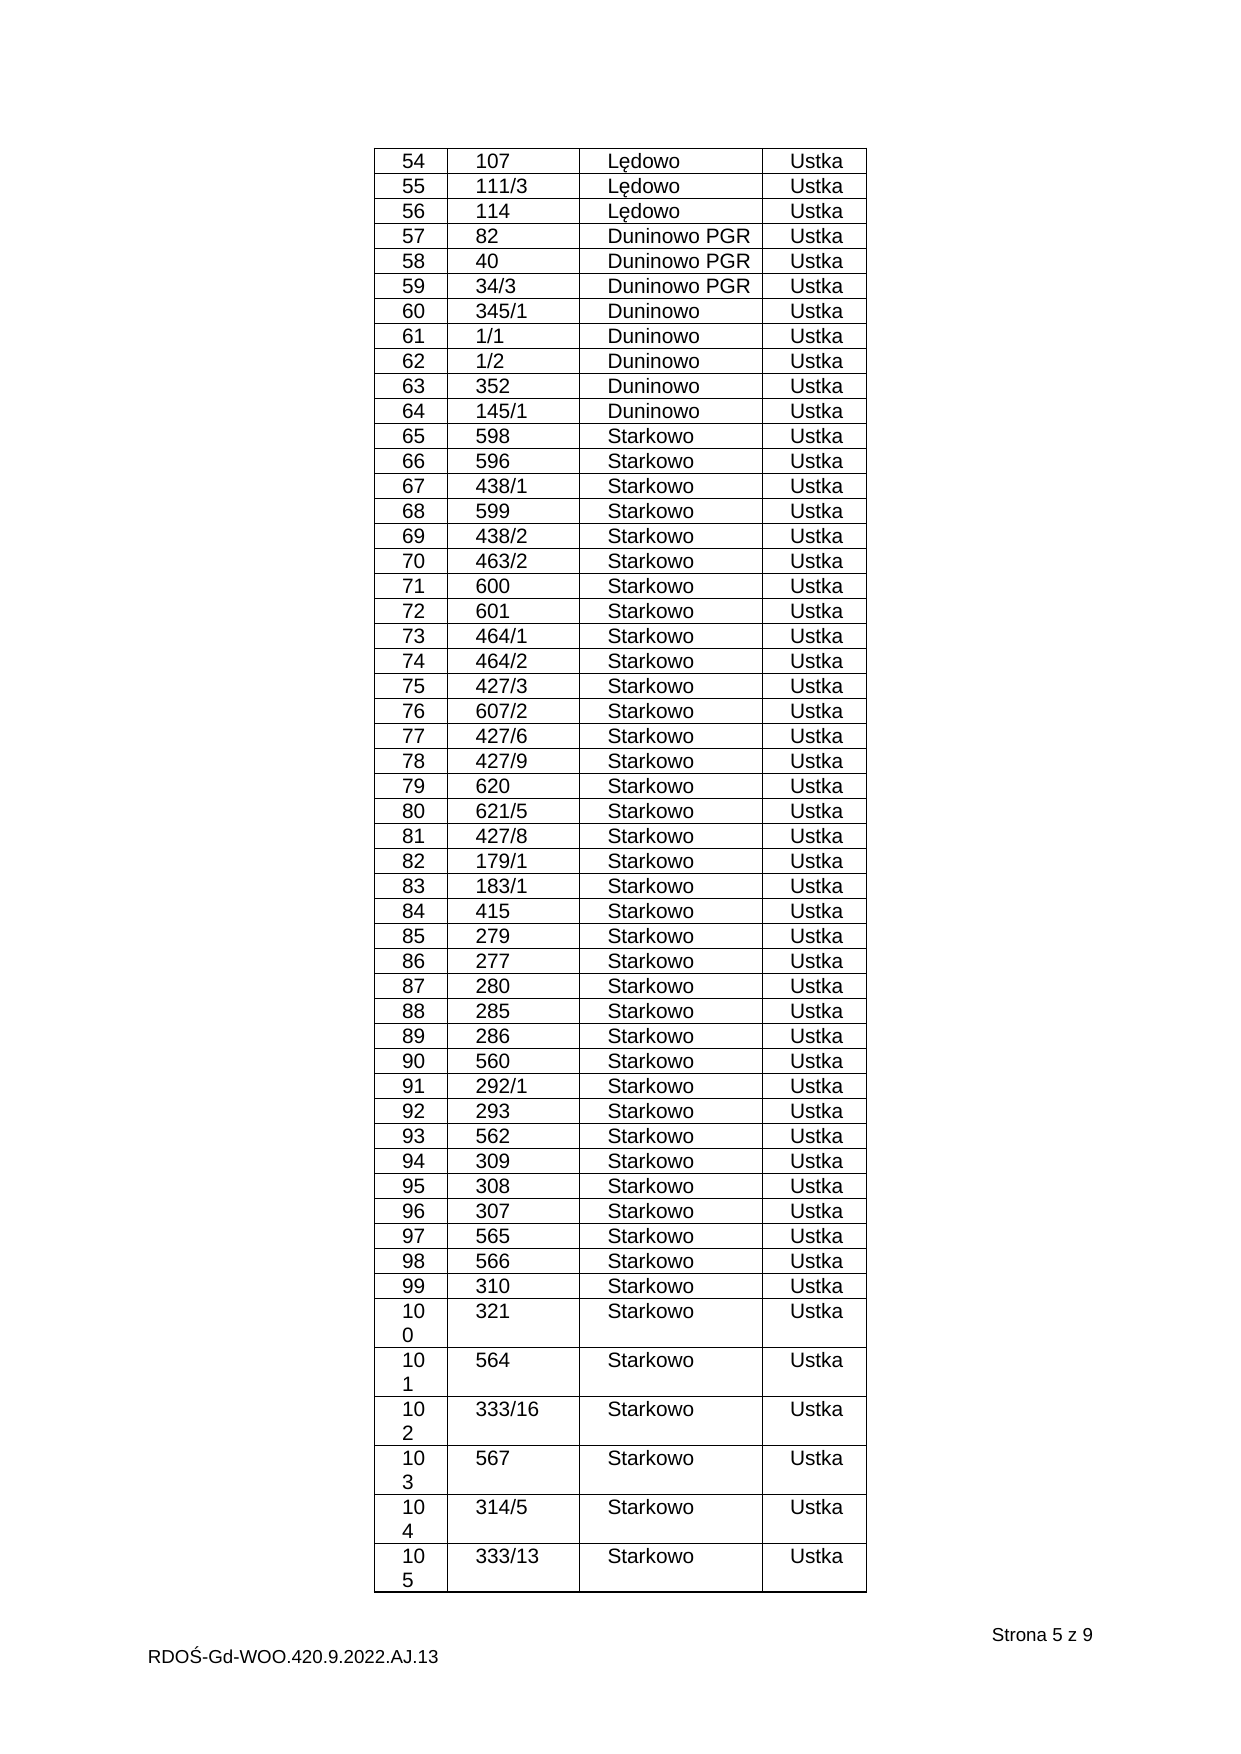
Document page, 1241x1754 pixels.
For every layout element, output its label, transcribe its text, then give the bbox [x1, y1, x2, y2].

table_cell Ustka [763, 199, 866, 223]
table_cell 92 [375, 1099, 447, 1123]
table_cell 61 [375, 324, 447, 348]
table_cell Ustka [763, 174, 866, 198]
table_cell 293 [448, 1099, 579, 1123]
table_cell Ustka [763, 474, 866, 498]
table_cell Starkowo [580, 949, 762, 973]
table_cell Duninowo [580, 299, 762, 323]
table_cell 63 [375, 374, 447, 398]
table_cell 308 [448, 1174, 579, 1198]
table_cell Ustka [763, 1274, 866, 1298]
table_cell 95 [375, 1174, 447, 1198]
table_cell 277 [448, 949, 579, 973]
table_cell 76 [375, 699, 447, 723]
table_cell Starkowo [580, 799, 762, 823]
table_cell 314/5 [448, 1495, 579, 1542]
table_cell Ustka [763, 1224, 866, 1248]
table_cell Ustka [763, 1024, 866, 1048]
table_cell Duninowo [580, 374, 762, 398]
table_cell Ustka [763, 799, 866, 823]
table_cell Lędowo [580, 174, 762, 198]
table_cell Lędowo [580, 199, 762, 223]
table_cell 79 [375, 774, 447, 798]
table_cell Starkowo [580, 699, 762, 723]
table_cell 93 [375, 1124, 447, 1148]
table_cell 64 [375, 399, 447, 423]
table_cell Ustka [763, 1544, 866, 1591]
table_cell 111/3 [448, 174, 579, 198]
table_cell Ustka [763, 149, 866, 173]
table_cell Ustka [763, 249, 866, 273]
table_cell 1/1 [448, 324, 579, 348]
table_cell 86 [375, 949, 447, 973]
table_cell 103 [375, 1446, 447, 1493]
table_cell 65 [375, 424, 447, 448]
table_cell Ustka [763, 1174, 866, 1198]
table_cell Starkowo [580, 774, 762, 798]
table_cell 464/1 [448, 624, 579, 648]
table_cell Ustka [763, 1199, 866, 1223]
table_cell 72 [375, 599, 447, 623]
table_cell 438/2 [448, 524, 579, 548]
table_cell 78 [375, 749, 447, 773]
table_cell 279 [448, 924, 579, 948]
table_cell 560 [448, 1049, 579, 1073]
table_cell Starkowo [580, 1174, 762, 1198]
table_cell Ustka [763, 774, 866, 798]
table_cell 321 [448, 1299, 579, 1347]
table_cell Ustka [763, 1049, 866, 1073]
table_cell Lędowo [580, 149, 762, 173]
table_cell Starkowo [580, 1074, 762, 1098]
table_cell 179/1 [448, 849, 579, 873]
table_cell 94 [375, 1149, 447, 1173]
table_cell 83 [375, 874, 447, 898]
table_cell 100 [375, 1299, 447, 1347]
table_cell Ustka [763, 674, 866, 698]
table_cell 87 [375, 974, 447, 998]
table_cell Starkowo [580, 749, 762, 773]
table_cell Ustka [763, 724, 866, 748]
table_cell Starkowo [580, 824, 762, 848]
table_cell Ustka [763, 649, 866, 673]
table_cell Starkowo [580, 874, 762, 898]
table_cell 97 [375, 1224, 447, 1248]
table_cell Starkowo [580, 1397, 762, 1444]
table_cell 59 [375, 274, 447, 298]
table_cell 107 [448, 149, 579, 173]
table_cell 427/9 [448, 749, 579, 773]
table_cell Ustka [763, 524, 866, 548]
table_cell 427/6 [448, 724, 579, 748]
table_cell Starkowo [580, 1199, 762, 1223]
table_cell Ustka [763, 1074, 866, 1098]
table_cell 98 [375, 1249, 447, 1273]
table_cell 566 [448, 1249, 579, 1273]
table_cell Starkowo [580, 574, 762, 598]
table_cell Starkowo [580, 549, 762, 573]
table_cell Duninowo PGR [580, 224, 762, 248]
table_cell 73 [375, 624, 447, 648]
table_cell Starkowo [580, 1024, 762, 1048]
table_cell 68 [375, 499, 447, 523]
table_cell 345/1 [448, 299, 579, 323]
table_cell 427/8 [448, 824, 579, 848]
table_cell 565 [448, 1224, 579, 1248]
table_cell Ustka [763, 449, 866, 473]
table_cell Ustka [763, 824, 866, 848]
table_cell Duninowo [580, 399, 762, 423]
table_cell Starkowo [580, 849, 762, 873]
table_cell 333/13 [448, 1544, 579, 1591]
table_cell Ustka [763, 424, 866, 448]
table_cell Ustka [763, 924, 866, 948]
table_cell Starkowo [580, 599, 762, 623]
table_cell 599 [448, 499, 579, 523]
table_cell 286 [448, 1024, 579, 1048]
table_cell 34/3 [448, 274, 579, 298]
table_cell 96 [375, 1199, 447, 1223]
table_cell Ustka [763, 224, 866, 248]
table_cell Ustka [763, 1348, 866, 1396]
table_cell Ustka [763, 1099, 866, 1123]
table_cell Starkowo [580, 1249, 762, 1273]
table_cell 85 [375, 924, 447, 948]
table_cell 102 [375, 1397, 447, 1444]
table_cell 82 [448, 224, 579, 248]
table_cell Ustka [763, 699, 866, 723]
table_cell Ustka [763, 574, 866, 598]
table_cell Starkowo [580, 624, 762, 648]
table_cell Starkowo [580, 674, 762, 698]
table_cell Starkowo [580, 1544, 762, 1591]
table_cell 621/5 [448, 799, 579, 823]
table_cell 71 [375, 574, 447, 598]
table_cell 90 [375, 1049, 447, 1073]
table_cell 307 [448, 1199, 579, 1223]
table_cell Ustka [763, 499, 866, 523]
table_cell Duninowo PGR [580, 249, 762, 273]
table_cell 309 [448, 1149, 579, 1173]
table_cell 564 [448, 1348, 579, 1396]
table_cell Ustka [763, 624, 866, 648]
table_cell 607/2 [448, 699, 579, 723]
table_cell 70 [375, 549, 447, 573]
table_cell Duninowo [580, 349, 762, 373]
table_cell Ustka [763, 1149, 866, 1173]
table_cell Starkowo [580, 899, 762, 923]
table_cell 114 [448, 199, 579, 223]
table_cell Ustka [763, 999, 866, 1023]
table_cell Ustka [763, 274, 866, 298]
table_cell 54 [375, 149, 447, 173]
table_cell Starkowo [580, 449, 762, 473]
table_cell 352 [448, 374, 579, 398]
table_cell Ustka [763, 874, 866, 898]
table_cell Ustka [763, 1397, 866, 1444]
table_cell 280 [448, 974, 579, 998]
table_cell 69 [375, 524, 447, 548]
table_cell 567 [448, 1446, 579, 1493]
table_cell Starkowo [580, 1299, 762, 1347]
table_cell Ustka [763, 1446, 866, 1493]
table_cell Ustka [763, 1124, 866, 1148]
table_cell 80 [375, 799, 447, 823]
table_cell 104 [375, 1495, 447, 1542]
table_cell 598 [448, 424, 579, 448]
table_cell Ustka [763, 374, 866, 398]
table_cell 77 [375, 724, 447, 748]
table_cell Starkowo [580, 1495, 762, 1542]
table_cell 55 [375, 174, 447, 198]
table_cell Starkowo [580, 1149, 762, 1173]
table_cell Starkowo [580, 1049, 762, 1073]
table_cell 463/2 [448, 549, 579, 573]
table_cell Ustka [763, 299, 866, 323]
table_cell Duninowo PGR [580, 274, 762, 298]
table_cell Starkowo [580, 1099, 762, 1123]
table_cell Starkowo [580, 924, 762, 948]
table_cell 88 [375, 999, 447, 1023]
table_cell Ustka [763, 949, 866, 973]
table_cell Ustka [763, 1495, 866, 1542]
table_cell 333/16 [448, 1397, 579, 1444]
table_cell Ustka [763, 1299, 866, 1347]
table_cell 464/2 [448, 649, 579, 673]
table_cell Ustka [763, 749, 866, 773]
table_cell 415 [448, 899, 579, 923]
table_cell Starkowo [580, 1274, 762, 1298]
table_cell Starkowo [580, 649, 762, 673]
table_cell 82 [375, 849, 447, 873]
table_cell Ustka [763, 849, 866, 873]
table_cell Starkowo [580, 1124, 762, 1148]
table_cell 600 [448, 574, 579, 598]
table_cell Starkowo [580, 999, 762, 1023]
table_cell Ustka [763, 349, 866, 373]
table_cell 74 [375, 649, 447, 673]
table_cell Ustka [763, 974, 866, 998]
table_cell 310 [448, 1274, 579, 1298]
table_cell 285 [448, 999, 579, 1023]
table_cell Ustka [763, 549, 866, 573]
table_cell 99 [375, 1274, 447, 1298]
table_cell 40 [448, 249, 579, 273]
table_cell 66 [375, 449, 447, 473]
table_cell 292/1 [448, 1074, 579, 1098]
table_cell 60 [375, 299, 447, 323]
table_cell Starkowo [580, 524, 762, 548]
table_cell 84 [375, 899, 447, 923]
table_cell Ustka [763, 599, 866, 623]
table_cell 101 [375, 1348, 447, 1396]
table_cell 67 [375, 474, 447, 498]
table_cell 91 [375, 1074, 447, 1098]
table_cell Duninowo [580, 324, 762, 348]
table_cell 620 [448, 774, 579, 798]
table_cell Ustka [763, 899, 866, 923]
table_cell 81 [375, 824, 447, 848]
table_cell Ustka [763, 324, 866, 348]
table_cell Starkowo [580, 1446, 762, 1493]
table_cell Starkowo [580, 424, 762, 448]
table_cell 62 [375, 349, 447, 373]
table_cell Starkowo [580, 724, 762, 748]
table_cell Ustka [763, 399, 866, 423]
table_cell Starkowo [580, 974, 762, 998]
table_cell 56 [375, 199, 447, 223]
table_cell 89 [375, 1024, 447, 1048]
table_cell 601 [448, 599, 579, 623]
table_cell 75 [375, 674, 447, 698]
table_cell Starkowo [580, 1348, 762, 1396]
table_cell Ustka [763, 1249, 866, 1273]
table_cell 58 [375, 249, 447, 273]
table_cell 427/3 [448, 674, 579, 698]
table_cell Starkowo [580, 474, 762, 498]
table_cell 105 [375, 1544, 447, 1591]
table_cell 57 [375, 224, 447, 248]
table_cell 596 [448, 449, 579, 473]
table_cell 438/1 [448, 474, 579, 498]
table_cell Starkowo [580, 499, 762, 523]
table_cell 1/2 [448, 349, 579, 373]
table_cell 183/1 [448, 874, 579, 898]
table_cell 562 [448, 1124, 579, 1148]
table_cell 145/1 [448, 399, 579, 423]
table_cell Starkowo [580, 1224, 762, 1248]
